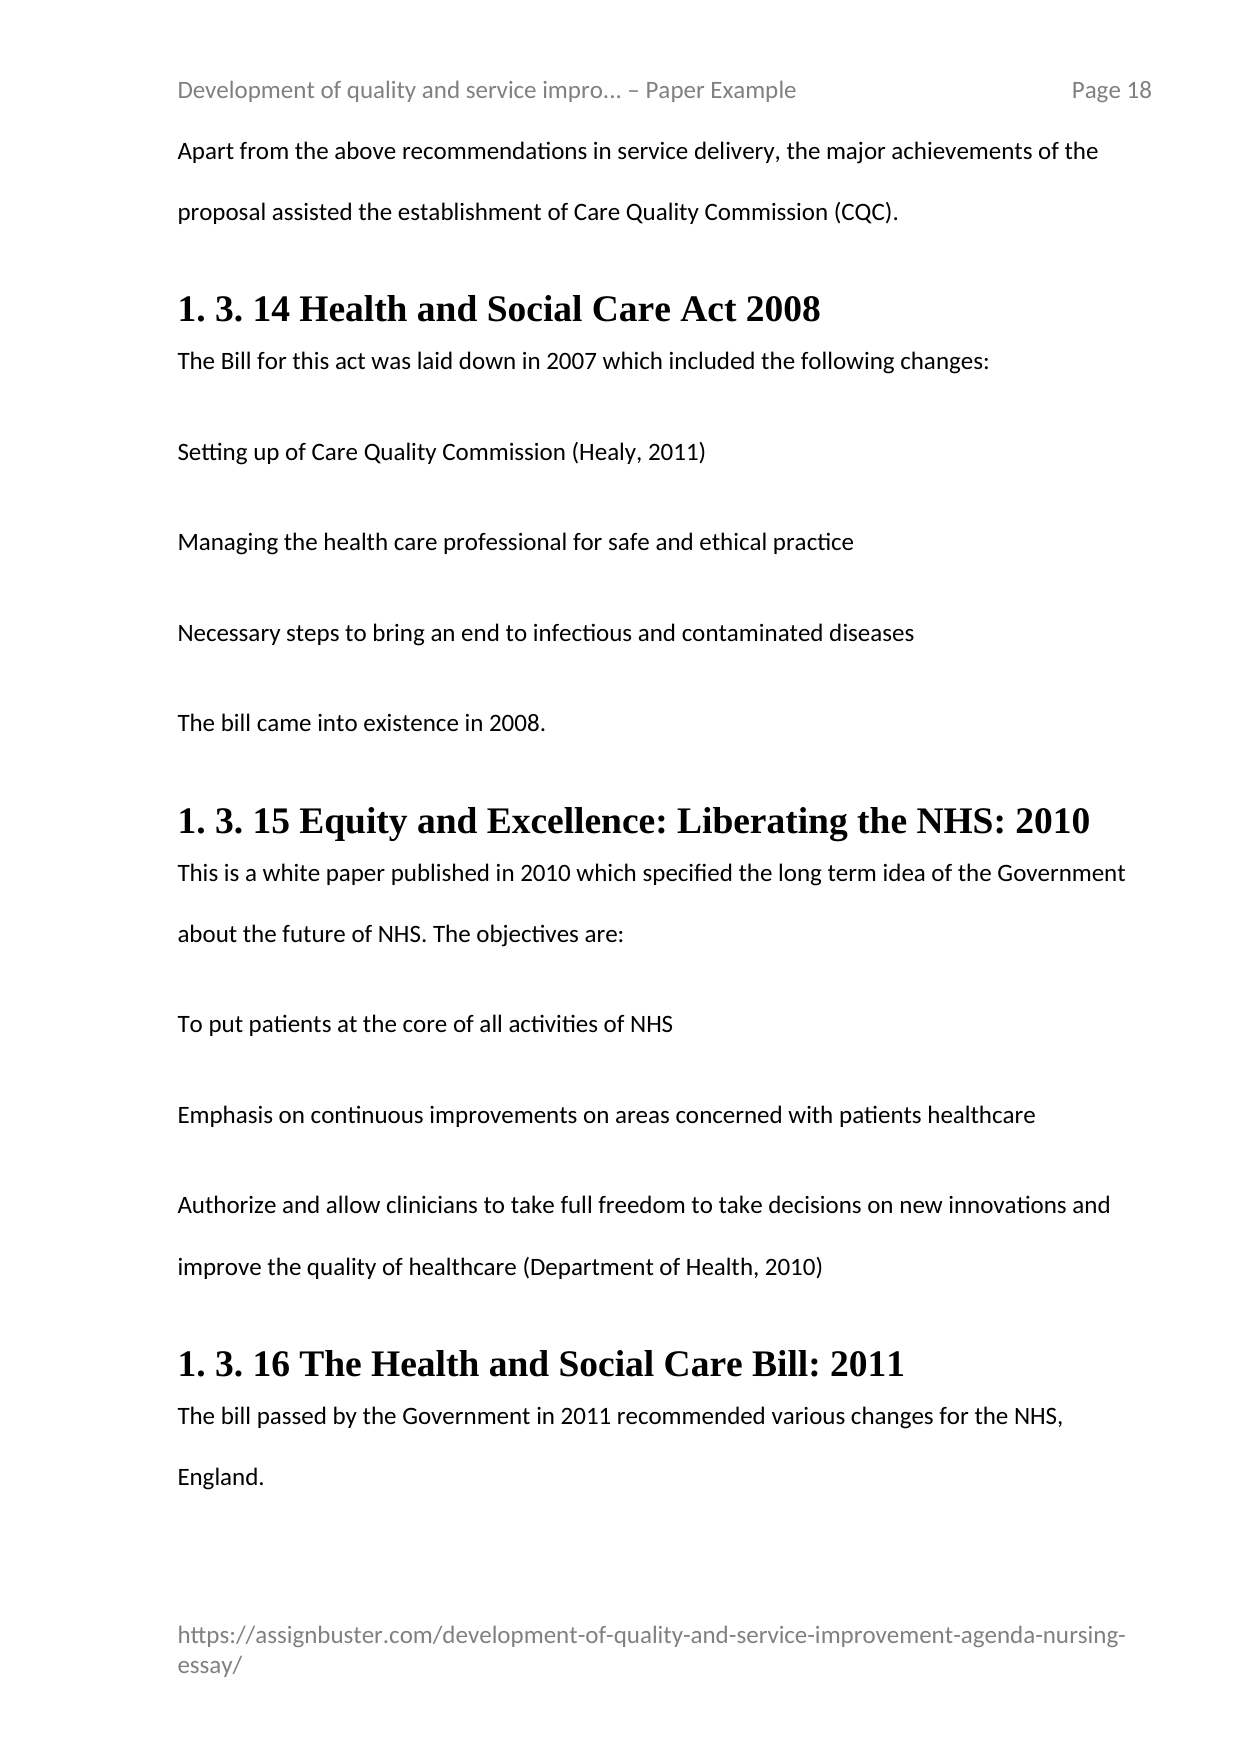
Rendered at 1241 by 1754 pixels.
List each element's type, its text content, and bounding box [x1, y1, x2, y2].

text The bill passed by the Government in 2011 recommended various changes for the NHS, England. [177, 1400, 1152, 1492]
text Emphasis on continuous improvements on areas concerned with patients healthcare [177, 1099, 1152, 1130]
text Authorize and allow clinicians to take full freedom to take decisions on new innovations and improve the quality of healthcare (Department of Health, 2010) [177, 1190, 1152, 1281]
subtitle 1. 3. 15 Equity and Excellence: Liberating the NHS: 2010 [177, 798, 1152, 841]
subtitle 1. 3. 16 The Health and Social Care Bill: 2011 [177, 1341, 1152, 1384]
text Setting up of Care Quality Commission (Healy, 2011) [177, 436, 1152, 466]
text Managing the health care professional for safe and ethical practice [177, 526, 1152, 557]
text To put patients at the core of all activities of NHS [177, 1009, 1152, 1039]
text The Bill for this act was laid down in 2007 which included the following changes: [177, 345, 1152, 376]
text The bill came into existence in 2008. [177, 707, 1152, 738]
subtitle 1. 3. 14 Health and Social Care Act 2008 [177, 286, 1152, 329]
text Apart from the above recommendations in service delivery, the major achievements of the proposal assisted the establishment of Care Quality Commission (CQC). [177, 135, 1152, 226]
text This is a white paper published in 2010 which specified the long term idea of the Government about the future of NHS. The objectives are: [177, 857, 1152, 949]
text Necessary steps to bring an end to infectious and contaminated diseases [177, 617, 1152, 647]
